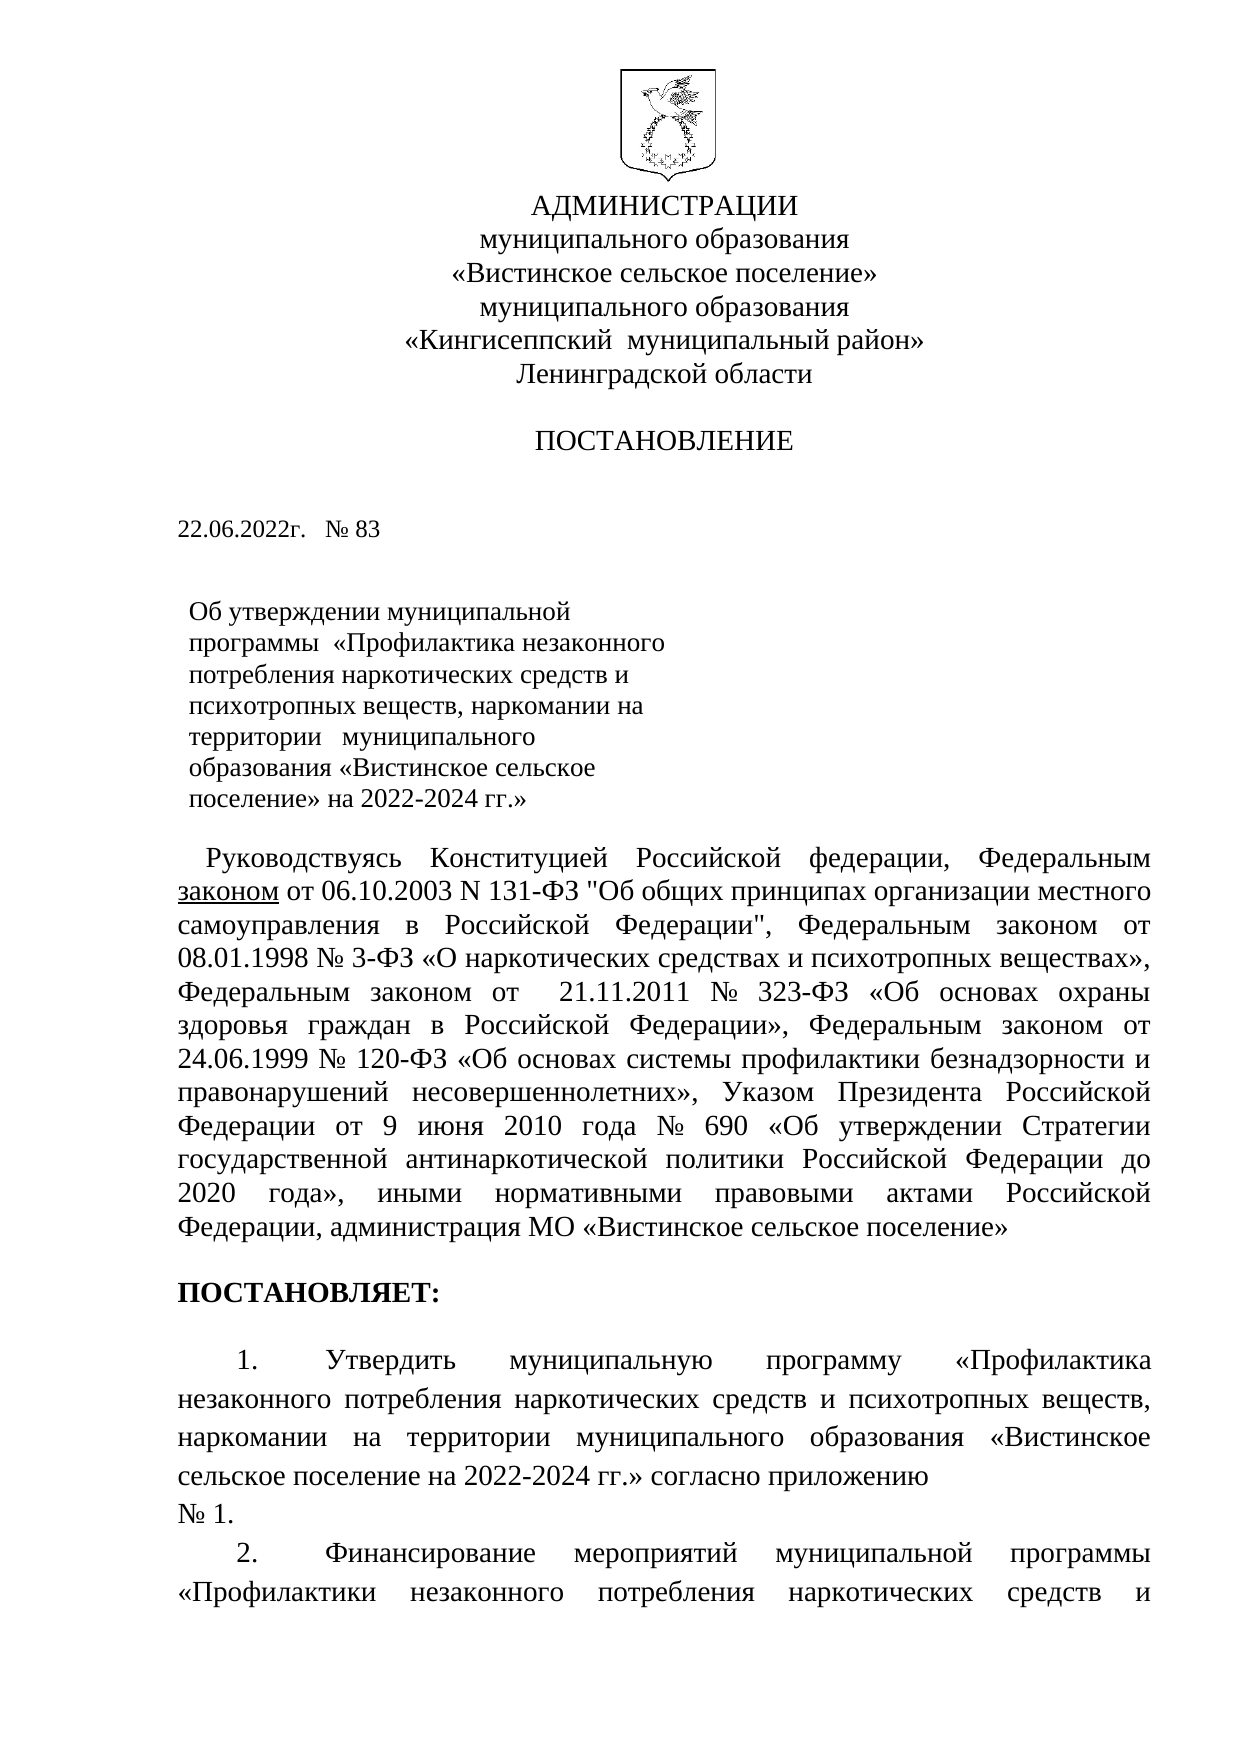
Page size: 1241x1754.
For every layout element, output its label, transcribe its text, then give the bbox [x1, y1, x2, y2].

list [177, 1535, 1152, 1607]
list № 1. [177, 1497, 1152, 1530]
list Утвердить муниципальную программу «Профилактика незаконного потребления наркотических средств и психотропных веществ, наркомании на территории муниципального образования «Вистинское сельское поселение на 2022-2024 гг.» согласно приложению [177, 1342, 1152, 1492]
title ПОСТАНОВЛЕНИЕ [177, 423, 1152, 456]
title «Вистинское сельское поселение» [177, 255, 1152, 289]
subtitle АДМИНИСТРАЦИИ [177, 188, 1152, 222]
text 22.06.2022г. № 83 [177, 514, 1152, 543]
title муниципального образования [177, 222, 1152, 255]
picture [620, 69, 716, 182]
subtitle муниципального образования [177, 289, 1152, 322]
subtitle Ленинградской области [177, 356, 1152, 389]
subtitle «Кингисеппский муниципальный район» [177, 322, 1152, 356]
text ПОСТАНОВЛЯЕТ: [177, 1275, 1152, 1309]
table_header Об утверждении муниципальной программы «Профилактика незаконного потребления наркотических средств и психотропных веществ, наркомании на территории муниципального образования «Вистинское сельское поселение» на 2022-2024 гг.» [177, 595, 691, 813]
text Руководствуясь Конституцией Российской федерации, Федеральным законом от 06.10.2003 N 131-ФЗ "Об общих принципах организации местного самоуправления в Российской Федерации", Федеральным законом от 08.01.1998 № 3-ФЗ «О наркотических средствах и психотропных веществах», Федеральным законом от 21.11.2011 № 323-ФЗ «Об основах охраны здоровья граждан в Российской Федерации», Федеральным законом от 24.06.1999 № 120-ФЗ «Об основах системы профилактики безнадзорности и правонарушений несовершеннолетних», Указом Президента Российской Федерации от 9 июня 2010 года № 690 «Об утверждении Стратегии государственной антинаркотической политики Российской Федерации до 2020 года», иными нормативными правовыми актами Российской Федерации, администрация МО «Вистинское сельское поселение» [177, 840, 1152, 1242]
